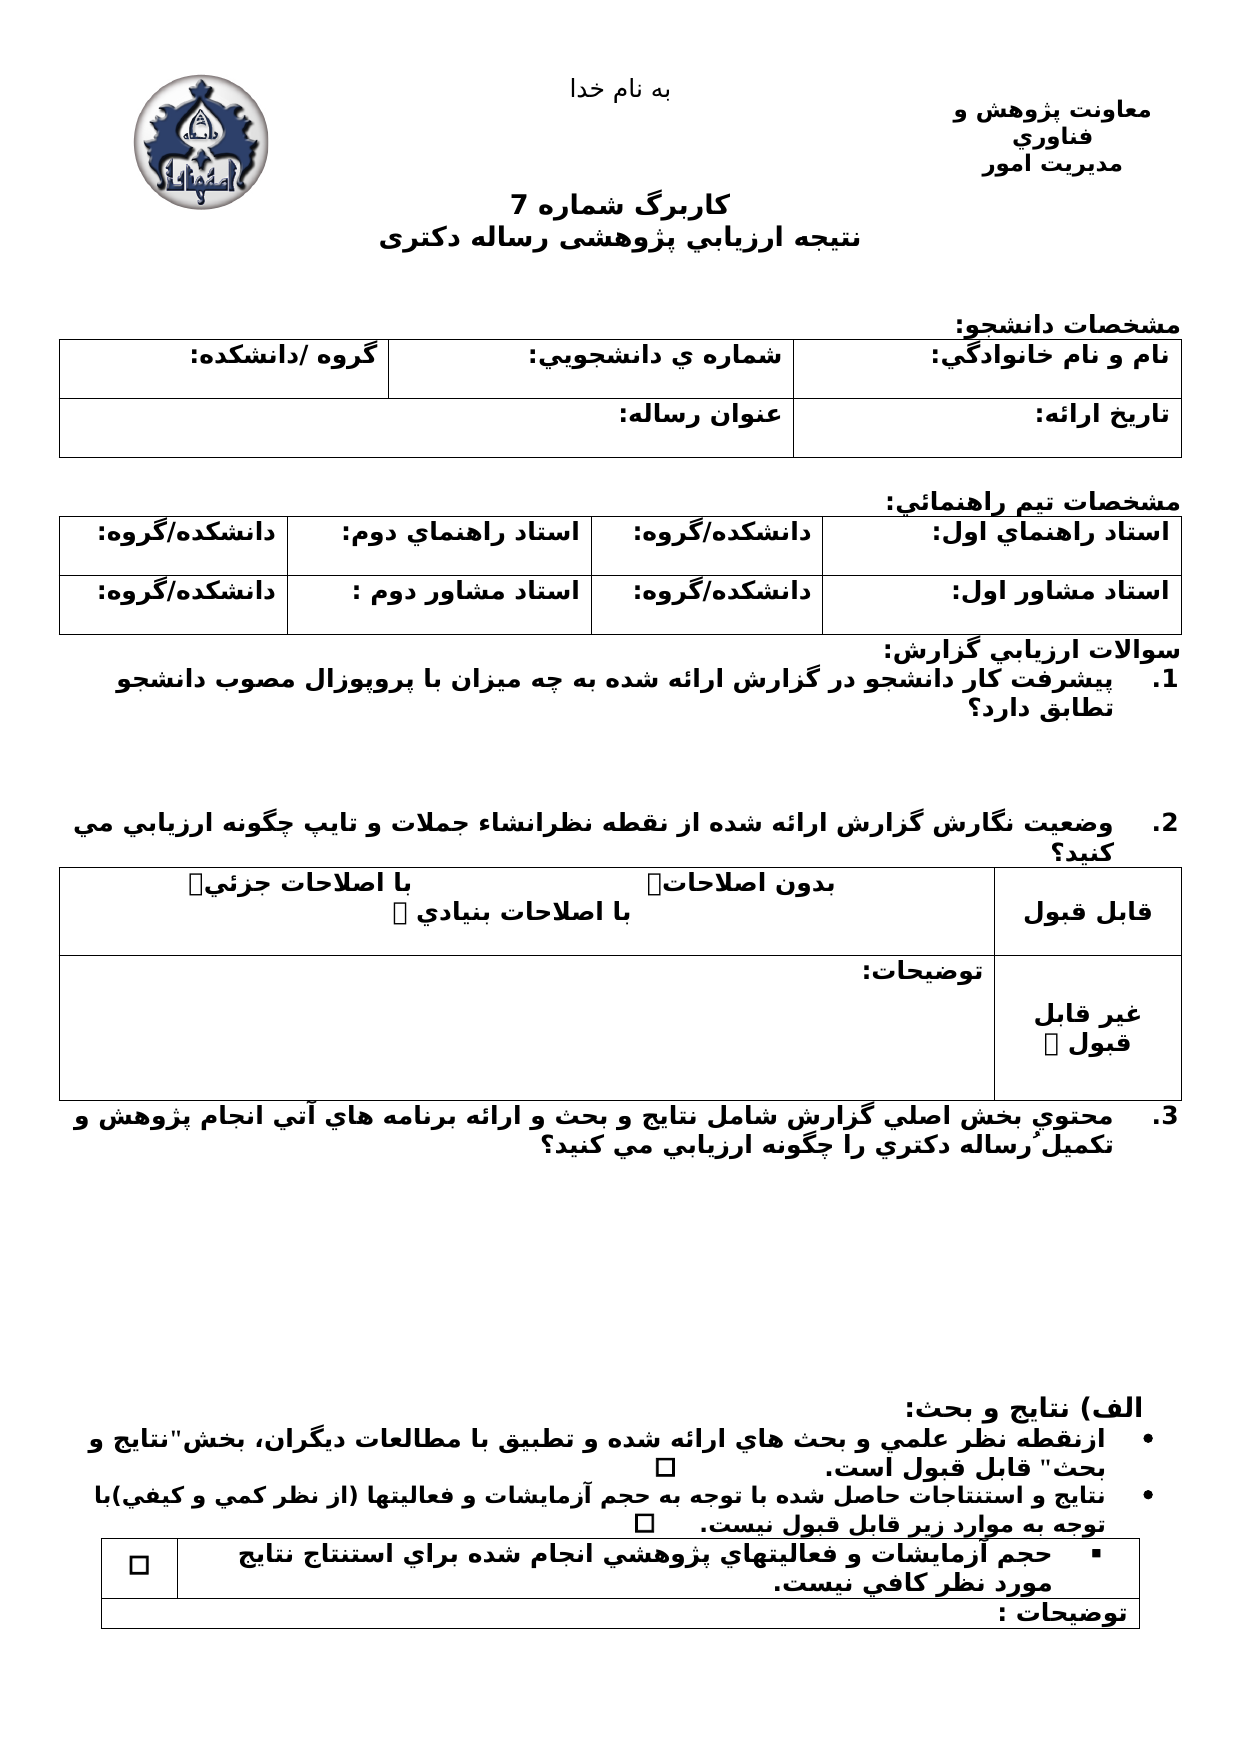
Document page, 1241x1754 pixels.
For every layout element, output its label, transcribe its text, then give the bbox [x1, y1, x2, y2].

table_cell تاريخ ارائه: [794, 399, 1181, 457]
table_header دانشكده/گروه: [60, 517, 287, 575]
text الف) نتايج و بحث: [59, 1392, 1144, 1424]
table_cell توضيحات : [102, 1599, 1139, 1628]
table_header [102, 1539, 177, 1597]
table_header نام و نام خانوادگي: [794, 340, 1181, 398]
table_header گروه /دانشکده: [60, 340, 388, 398]
table_cell عنوان رساله: [60, 399, 793, 457]
table_cell استاد مشاور دوم : [288, 576, 591, 634]
table_header قابل قبول [995, 868, 1181, 955]
table_header بدون اصلاحات با اصلاحات جزئي با اصلاحات بنيادي [60, 868, 994, 955]
text نتيجه ارزيابي پژوهشی رساله دکتری [59, 221, 1181, 252]
table_header استاد راهنماي دوم: [288, 517, 591, 575]
table_cell استاد مشاور اول: [823, 576, 1181, 634]
text مشخصات دانشجو: [59, 310, 1181, 339]
list پيشرفت كار دانشجو در گزارش ارائه شده به چه ميزان با پروپوزال مصوب دانشجو تطابق دارد؟ [59, 664, 1152, 722]
table_cell توضيحات: [60, 956, 994, 1100]
picture [133, 74, 269, 189]
list ازنقطه نظر علمي و بحث هاي ارائه شده و تطبيق با مطالعات ديگران، بخش"نتايج و بحث" قابل قبول است. [59, 1424, 1144, 1482]
table_header دانشكده/گروه: [592, 517, 822, 575]
list وضعيت نگارش گزارش ارائه شده از نقطه نظرانشاء جملات و تايپ چگونه ارزيابي مي كنيد؟ [59, 809, 1152, 867]
table_header شماره ي دانشجويي: [389, 340, 793, 398]
table_cell دانشكده/گروه: [60, 576, 287, 634]
table_header حجم آزمايشات و فعاليتهاي پژوهشي انجام شده براي استنتاج نتايج مورد نظر كافي نيست. [178, 1539, 1139, 1597]
table_cell غير قابل قبول [995, 956, 1181, 1100]
table_cell دانشكده/گروه: [592, 576, 822, 634]
list نتايج و استنتاجات حاصل شده با توجه به حجم آزمايشات و فعاليتها (از نظر كمي و كيفي)با توجه به موارد زير قابل قبول نيست. [59, 1482, 1144, 1538]
list محتوي بخش اصلي گزارش شامل نتايج و بحث و ارائه برنامه هاي آتي انجام پژوهش و تكميل ُرساله دكتري را چگونه ارزيابي مي كنيد؟ [59, 1101, 1152, 1160]
text كاربرگ شماره 7 [59, 189, 1181, 221]
text مشخصات تيم راهنمائي: [59, 487, 1181, 516]
table_header استاد راهنماي اول: [823, 517, 1181, 575]
text سوالات ارزيابي گزارش: [59, 635, 1181, 664]
